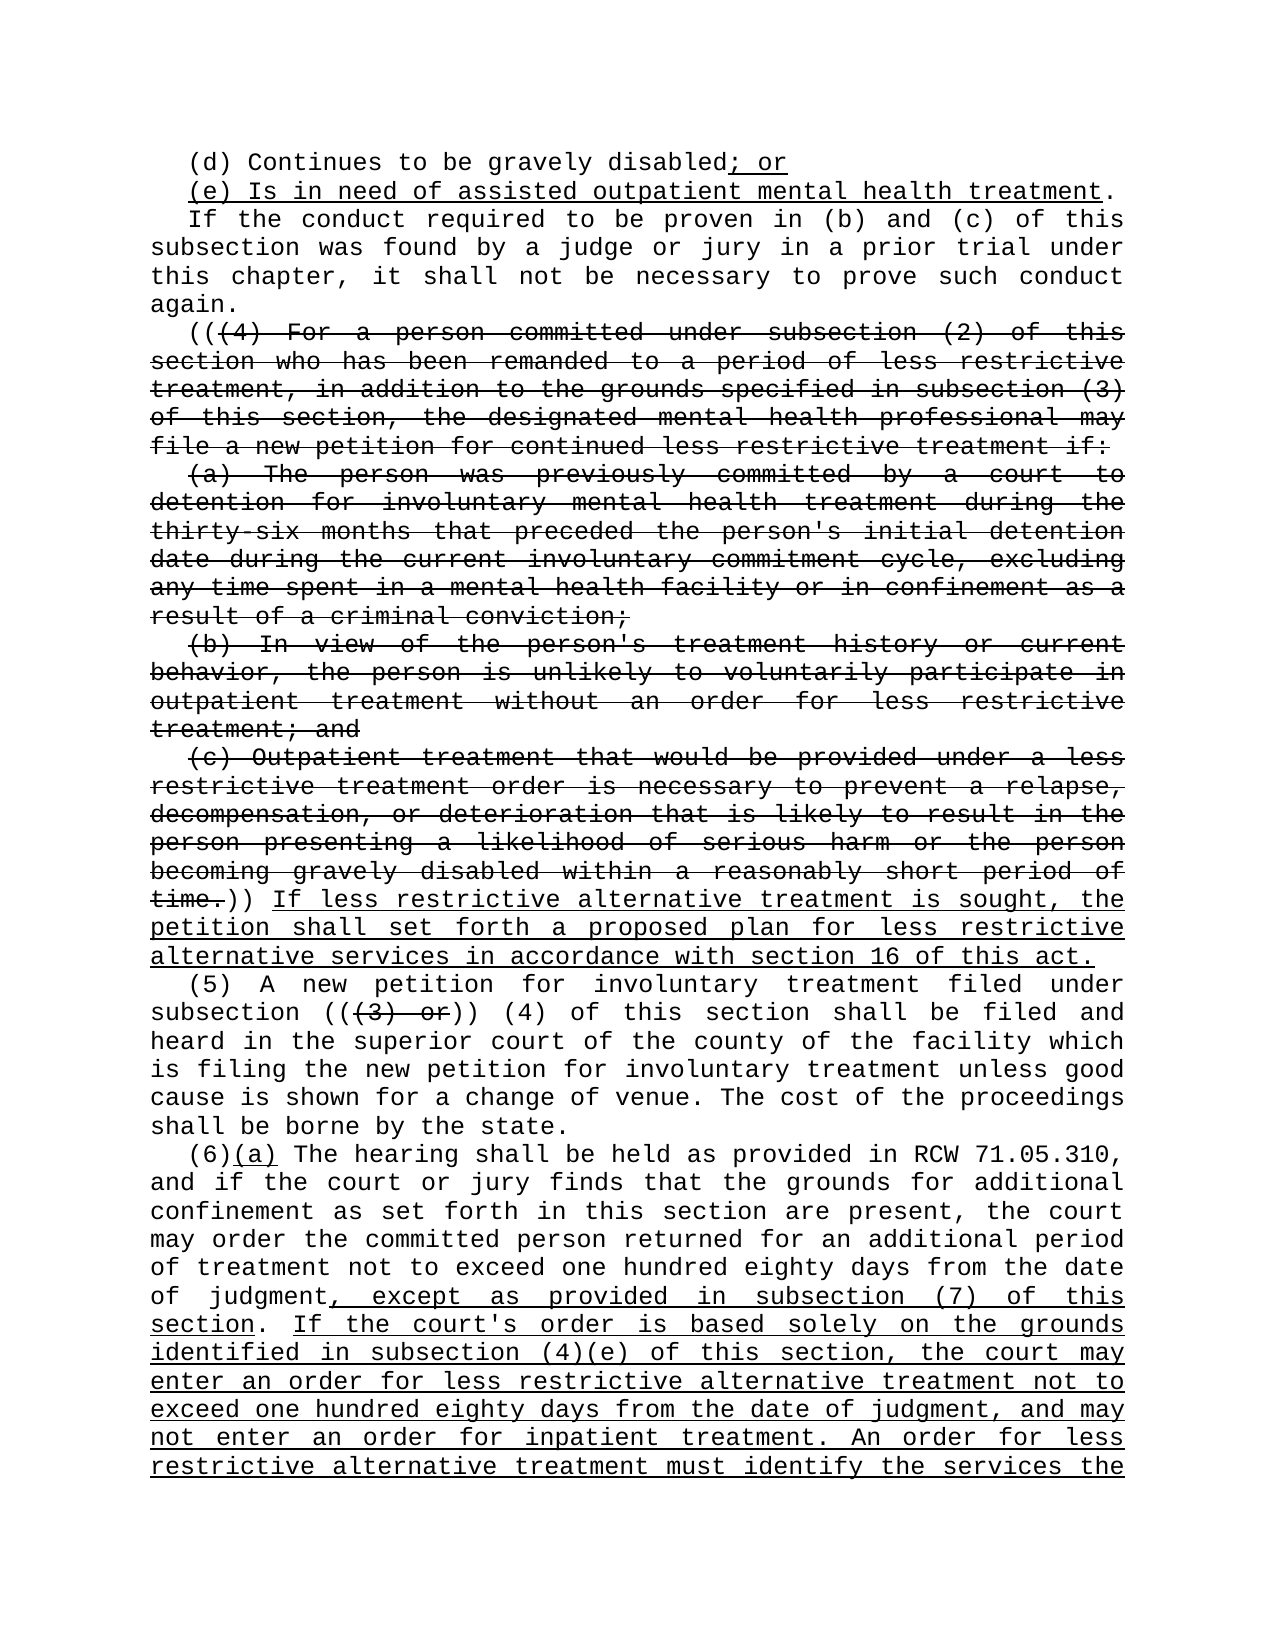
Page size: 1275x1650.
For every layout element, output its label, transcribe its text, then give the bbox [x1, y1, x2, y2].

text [150, 1450, 1125, 1476]
text (c) Outpatient treatment that would be provided under a less restrictive treatment order is necessary to prevent a relapse, decompensation, or deterioration that is likely to result in the person presenting a likelihood of serious harm or the person becoming gravely disabled within a reasonably short period of time.)) If less restrictive alternative treatment is sought, the petition shall set forth a proposed plan for less restrictive alternative services in accordance with section 16 of this act. [150, 940, 1125, 972]
text (5) A new petition for involuntary treatment filed under subsection (((3) or)) (4) of this section shall be filed and heard in the superior court of the county of the facility which is filing the new petition for involuntary treatment unless good cause is shown for a change of venue. The cost of the proceedings shall be borne by the state. [150, 972, 1125, 1142]
text (c) Outpatient treatment that would be provided under a less restrictive treatment order is necessary to prevent a relapse, decompensation, or deterioration that is likely to result in the person presenting a likelihood of serious harm or the person becoming gravely disabled within a reasonably short period of time.)) If less restrictive alternative treatment is sought, the petition shall set forth a proposed plan for less restrictive alternative services in accordance with section 16 of this act. [150, 873, 1125, 938]
text (a) The person was previously committed by a court to detention for involuntary mental health treatment during the thirty-six months that preceded the person's initial detention date during the current involuntary commitment cycle, excluding any time spent in a mental health facility or in confinement as a result of a criminal conviction; [150, 533, 1125, 560]
text If the conduct required to be proven in (b) and (c) of this subsection was found by a judge or jury in a prior trial under this chapter, it shall not be necessary to prove such conduct again. [150, 207, 1125, 320]
text (e) Is in need of assisted outpatient mental health treatment. [150, 178, 1125, 207]
text (b) In view of the person's treatment history or current behavior, the person is unlikely to voluntarily participate in outpatient treatment without an order for less restrictive treatment; and [150, 675, 1125, 702]
text (c) Outpatient treatment that would be provided under a less restrictive treatment order is necessary to prevent a relapse, decompensation, or deterioration that is likely to result in the person presenting a likelihood of serious harm or the person becoming gravely disabled within a reasonably short period of time.)) If less restrictive alternative treatment is sought, the petition shall set forth a proposed plan for less restrictive alternative services in accordance with section 16 of this act. [150, 745, 1125, 787]
text (a) The person was previously committed by a court to detention for involuntary mental health treatment during the thirty-six months that preceded the person's initial detention date during the current involuntary commitment cycle, excluding any time spent in a mental health facility or in confinement as a result of a criminal conviction; [150, 562, 1125, 588]
text (((4) For a person committed under subsection (2) of this section who has been remanded to a period of less restrictive treatment, in addition to the grounds specified in subsection (3) of this section, the designated mental health professional may file a new petition for continued less restrictive treatment if: [150, 420, 1125, 462]
text (d) Continues to be gravely disabled; or [150, 150, 1125, 178]
text (((4) For a person committed under subsection (2) of this section who has been remanded to a period of less restrictive treatment, in addition to the grounds specified in subsection (3) of this section, the designated mental health professional may file a new petition for continued less restrictive treatment if: [150, 320, 1125, 362]
text (((4) For a person committed under subsection (2) of this section who has been remanded to a period of less restrictive treatment, in addition to the grounds specified in subsection (3) of this section, the designated mental health professional may file a new petition for continued less restrictive treatment if: [150, 392, 1125, 418]
text (b) In view of the person's treatment history or current behavior, the person is unlikely to voluntarily participate in outpatient treatment without an order for less restrictive treatment; and [150, 703, 1125, 745]
text (a) The person was previously committed by a court to detention for involuntary mental health treatment during the thirty-six months that preceded the person's initial detention date during the current involuntary commitment cycle, excluding any time spent in a mental health facility or in confinement as a result of a criminal conviction; [150, 505, 1125, 532]
text (((4) For a person committed under subsection (2) of this section who has been remanded to a period of less restrictive treatment, in addition to the grounds specified in subsection (3) of this section, the designated mental health professional may file a new petition for continued less restrictive treatment if: [150, 363, 1125, 390]
text (b) In view of the person's treatment history or current behavior, the person is unlikely to voluntarily participate in outpatient treatment without an order for less restrictive treatment; and [150, 632, 1125, 673]
text (a) The person was previously committed by a court to detention for involuntary mental health treatment during the thirty-six months that preceded the person's initial detention date during the current involuntary commitment cycle, excluding any time spent in a mental health facility or in confinement as a result of a criminal conviction; [150, 590, 1125, 632]
text (a) The person was previously committed by a court to detention for involuntary mental health treatment during the thirty-six months that preceded the person's initial detention date during the current involuntary commitment cycle, excluding any time spent in a mental health facility or in confinement as a result of a criminal conviction; [150, 462, 1125, 503]
